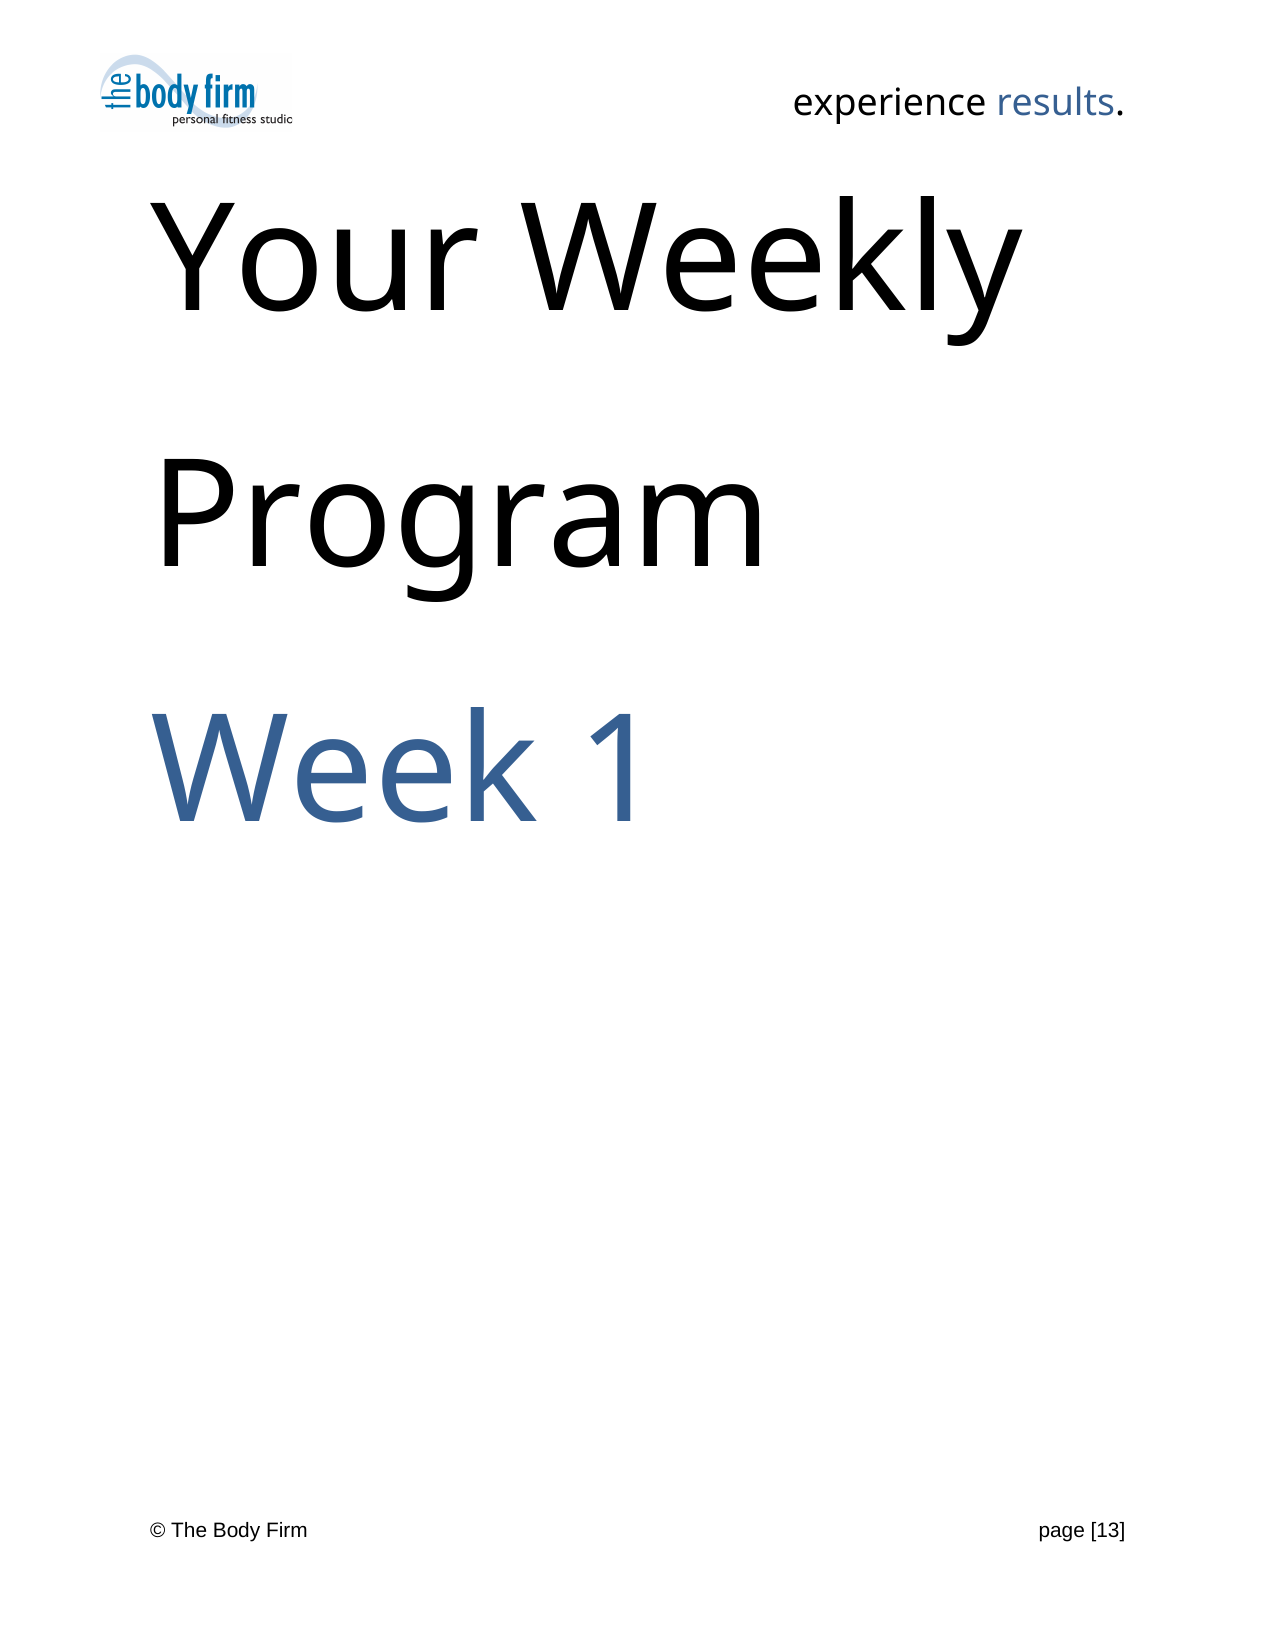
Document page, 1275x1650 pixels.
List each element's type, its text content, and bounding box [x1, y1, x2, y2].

picture [100, 53, 293, 132]
text Your Weekly [150, 150, 1125, 354]
text Program [150, 406, 1125, 610]
text Week 1 [150, 661, 1125, 866]
